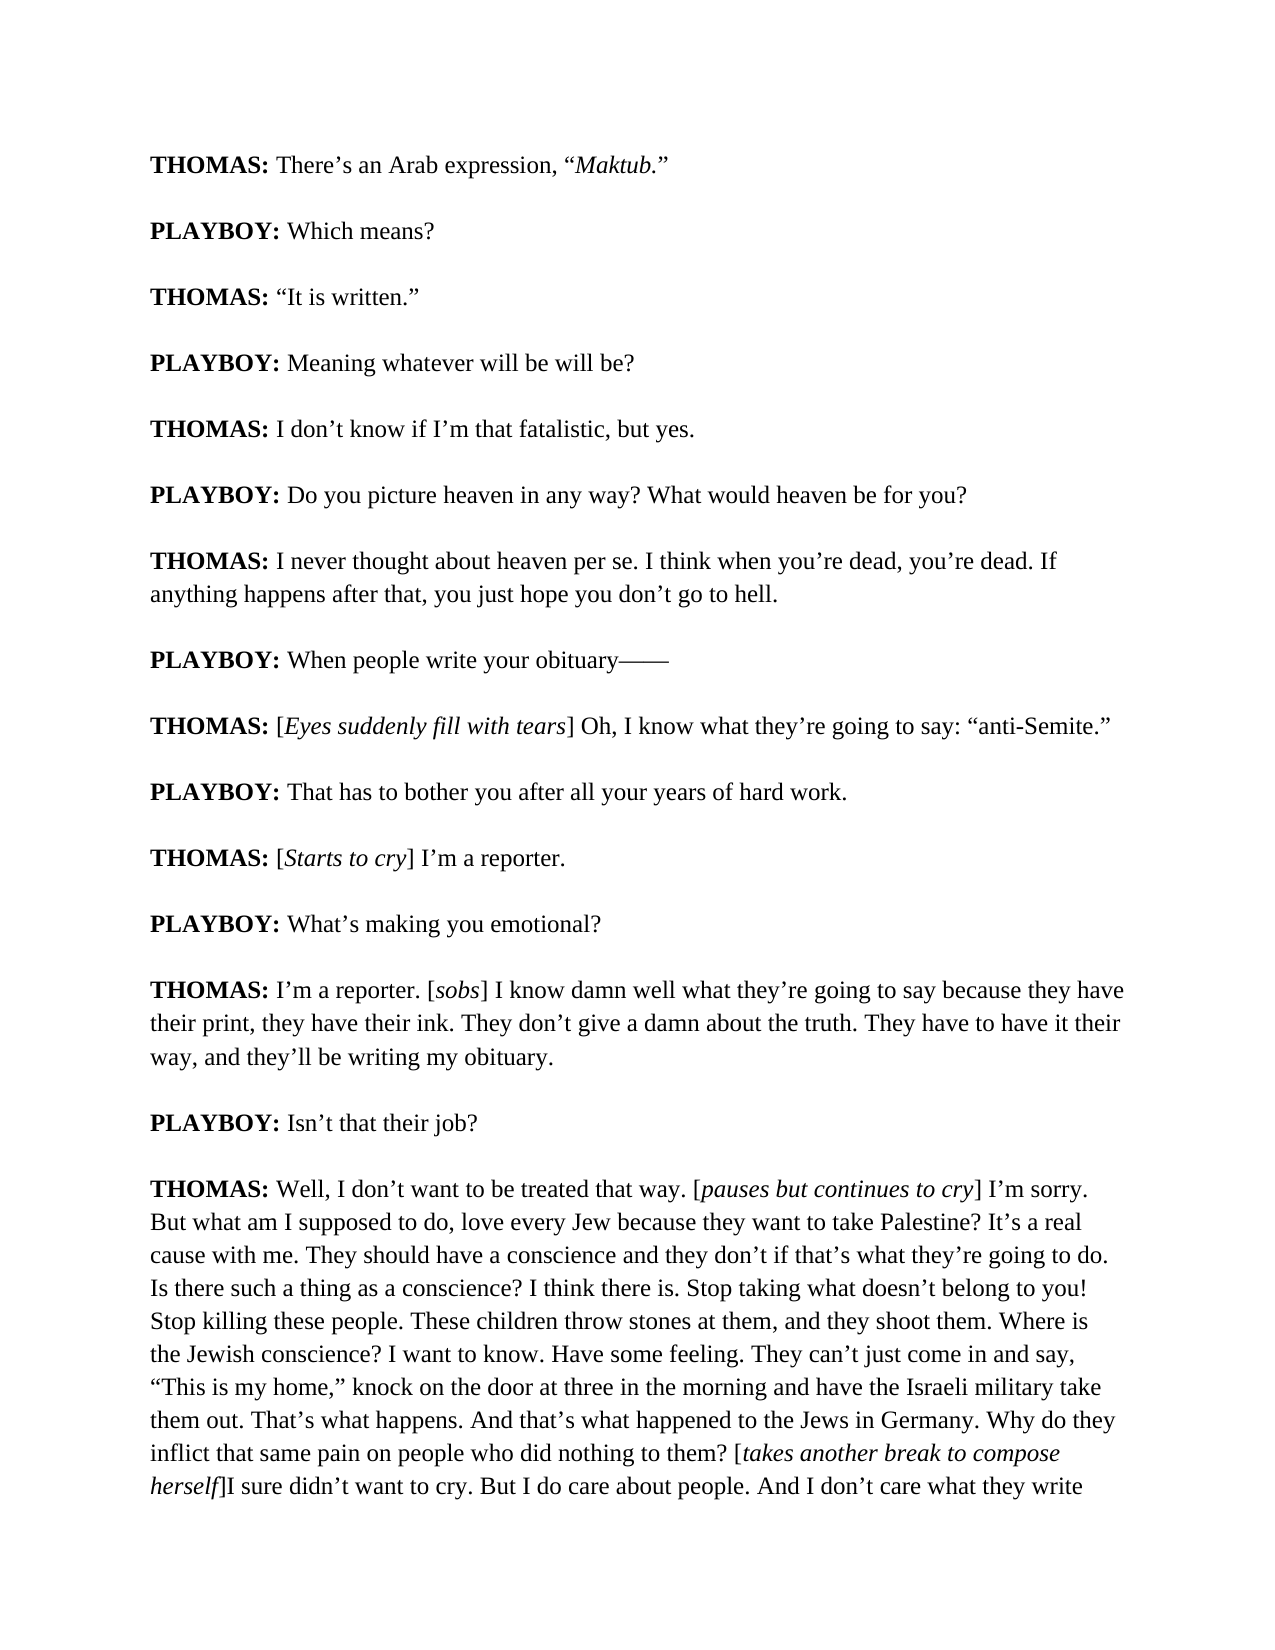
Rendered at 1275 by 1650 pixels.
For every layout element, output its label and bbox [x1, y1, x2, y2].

text [150, 150, 1125, 1499]
